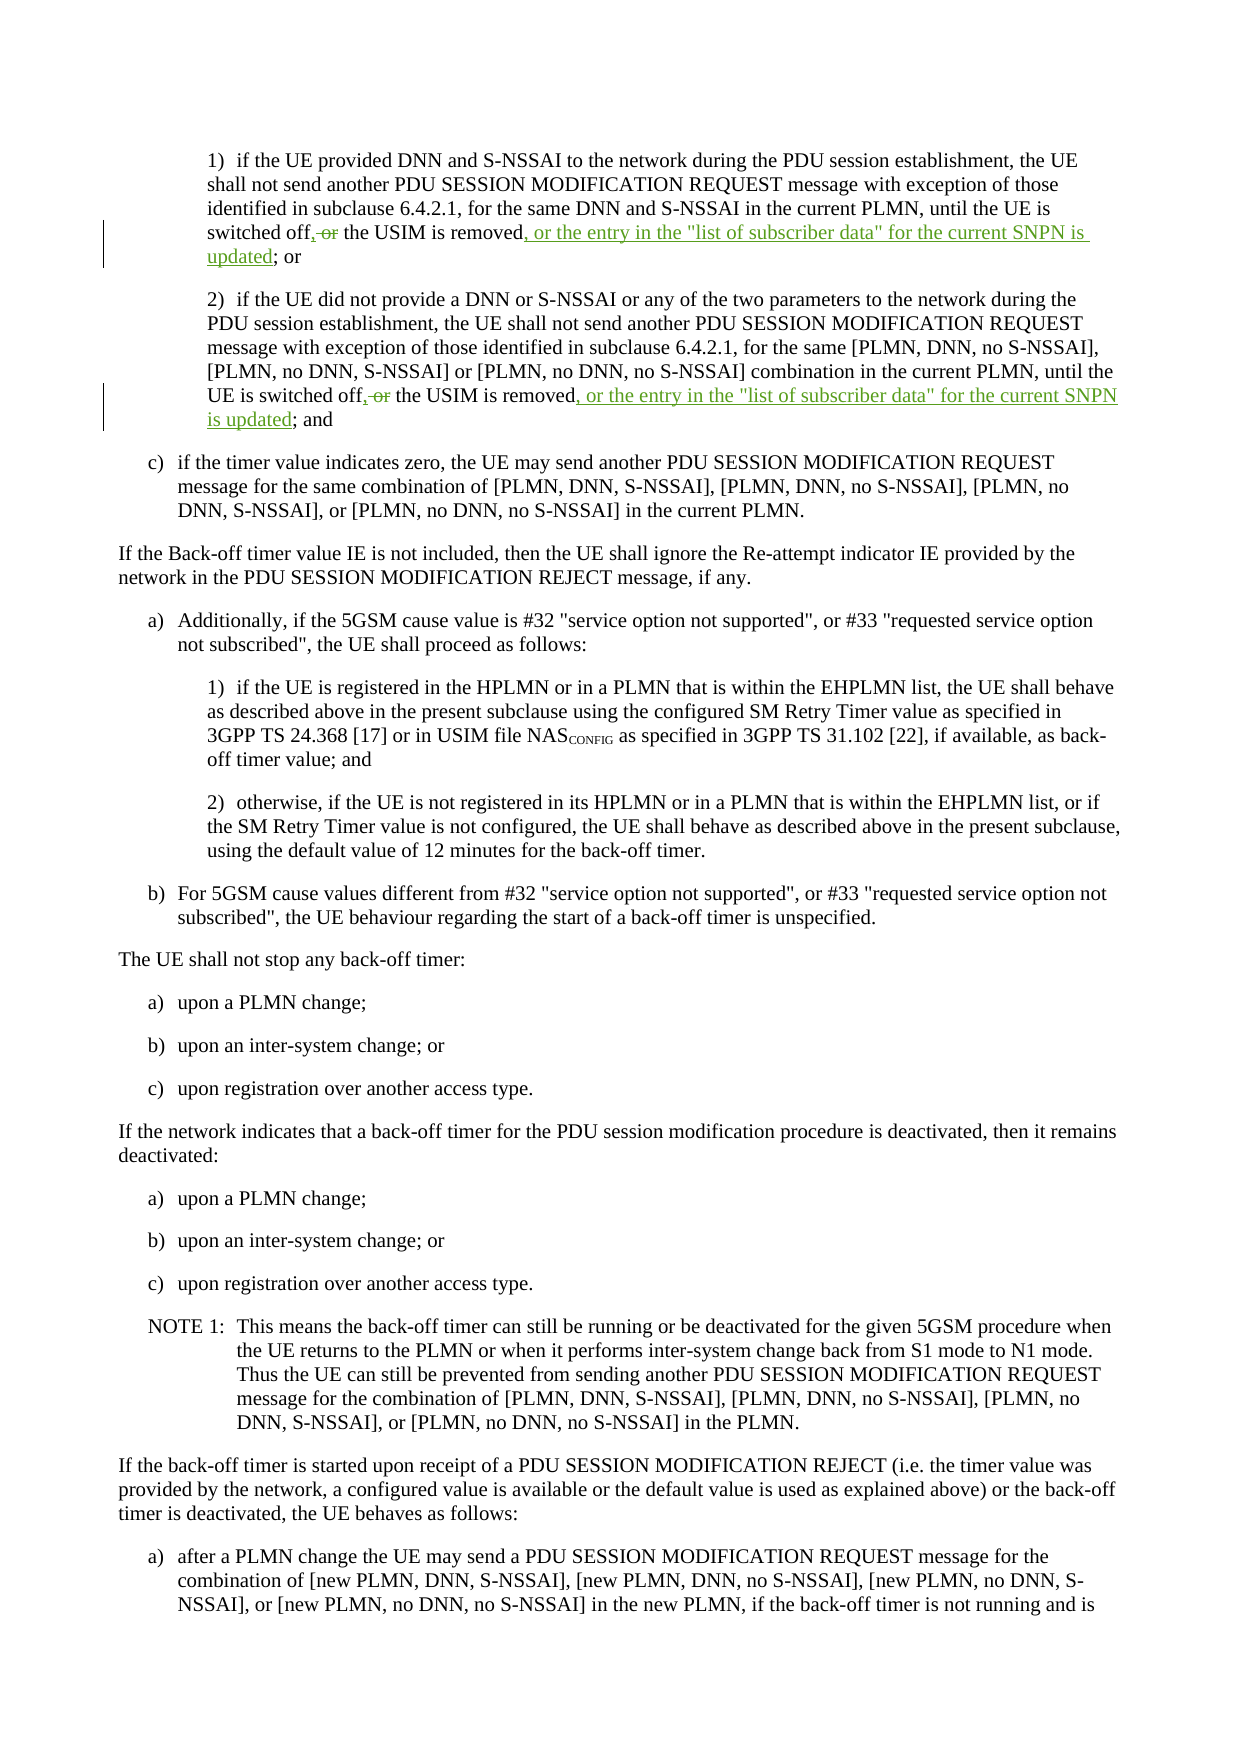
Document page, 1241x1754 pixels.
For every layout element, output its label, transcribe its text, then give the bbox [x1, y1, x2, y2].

text c) if the timer value indicates zero, the UE may send another PDU SESSION MODIFICATION REQUEST message for the same combination of [PLMN, DNN, S-NSSAI], [PLMN, DNN, no S-NSSAI], [PLMN, no DNN, S-NSSAI], or [PLMN, no DNN, no S-NSSAI] in the current PLMN. [148, 450, 1122, 522]
text b) upon an inter-system change; or [148, 1033, 1122, 1057]
text c) upon registration over another access type. [148, 1271, 1122, 1295]
text 2) if the UE did not provide a DNN or S-NSSAI or any of the two parameters to the network during the PDU session establishment, the UE shall not send another PDU SESSION MODIFICATION REQUEST message with exception of those identified in subclause 6.4.2.1, for the same [PLMN, DNN, no S-NSSAI], [PLMN, no DNN, S-NSSAI] or [PLMN, no DNN, no S-NSSAI] combination in the current PLMN, until the UE is switched off the USIM is removed; and [207, 287, 1122, 431]
text c) upon registration over another access type. [148, 1076, 1122, 1100]
text a) Additionally, if the 5GSM cause value is #32 "service option not supported", or #33 "requested service option not subscribed", the UE shall proceed as follows: [148, 608, 1122, 656]
text a) upon a PLMN change; [148, 990, 1122, 1014]
text NOTE 1: This means the back-off timer can still be running or be deactivated for the given 5GSM procedure when the UE returns to the PLMN or when it performs inter-system change back from S1 mode to N1 mode. Thus the UE can still be prevented from sending another PDU SESSION MODIFICATION REQUEST message for the combination of [PLMN, DNN, S-NSSAI], [PLMN, DNN, no S-NSSAI], [PLMN, no DNN, S-NSSAI], or [PLMN, no DNN, no S-NSSAI] in the PLMN. [148, 1314, 1122, 1434]
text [148, 1544, 1122, 1616]
text 2) otherwise, if the UE is not registered in its HPLMN or in a PLMN that is within the EHPLMN list, or if the SM Retry Timer value is not configured, the UE shall behave as described above in the present subclause, using the default value of 12 minutes for the back-off timer. [207, 789, 1122, 862]
text If the back-off timer is started upon receipt of a PDU SESSION MODIFICATION REJECT (i.e. the timer value was provided by the network, a configured value is available or the default value is used as explained above) or the back-off timer is deactivated, the UE behaves as follows: [118, 1453, 1122, 1525]
text a) upon a PLMN change; [148, 1186, 1122, 1209]
text If the network indicates that a back-off timer for the PDU session modification procedure is deactivated, then it remains deactivated: [118, 1119, 1122, 1167]
text 1) if the UE is registered in the HPLMN or in a PLMN that is within the EHPLMN list, the UE shall behave as described above in the present subclause using the configured SM Retry Timer value as specified in 3GPP TS 24.368 [17] or in USIM file NASCONFIG as specified in 3GPP TS 31.102 [22], if available, as back-off timer value; and [207, 674, 1122, 771]
text The UE shall not stop any back-off timer: [118, 947, 1122, 971]
text b) For 5GSM cause values different from #32 "service option not supported", or #33 "requested service option not subscribed", the UE behaviour regarding the start of a back-off timer is unspecified. [148, 881, 1122, 929]
text b) upon an inter-system change; or [148, 1228, 1122, 1252]
text 1) if the UE provided DNN and S-NSSAI to the network during the PDU session establishment, the UE shall not send another PDU SESSION MODIFICATION REQUEST message with exception of those identified in subclause 6.4.2.1, for the same DNN and S-NSSAI in the current PLMN, until the UE is switched off the USIM is removed; or [207, 148, 1122, 268]
text If the Back-off timer value IE is not included, then the UE shall ignore the Re-attempt indicator IE provided by the network in the PDU SESSION MODIFICATION REJECT message, if any. [118, 541, 1122, 589]
